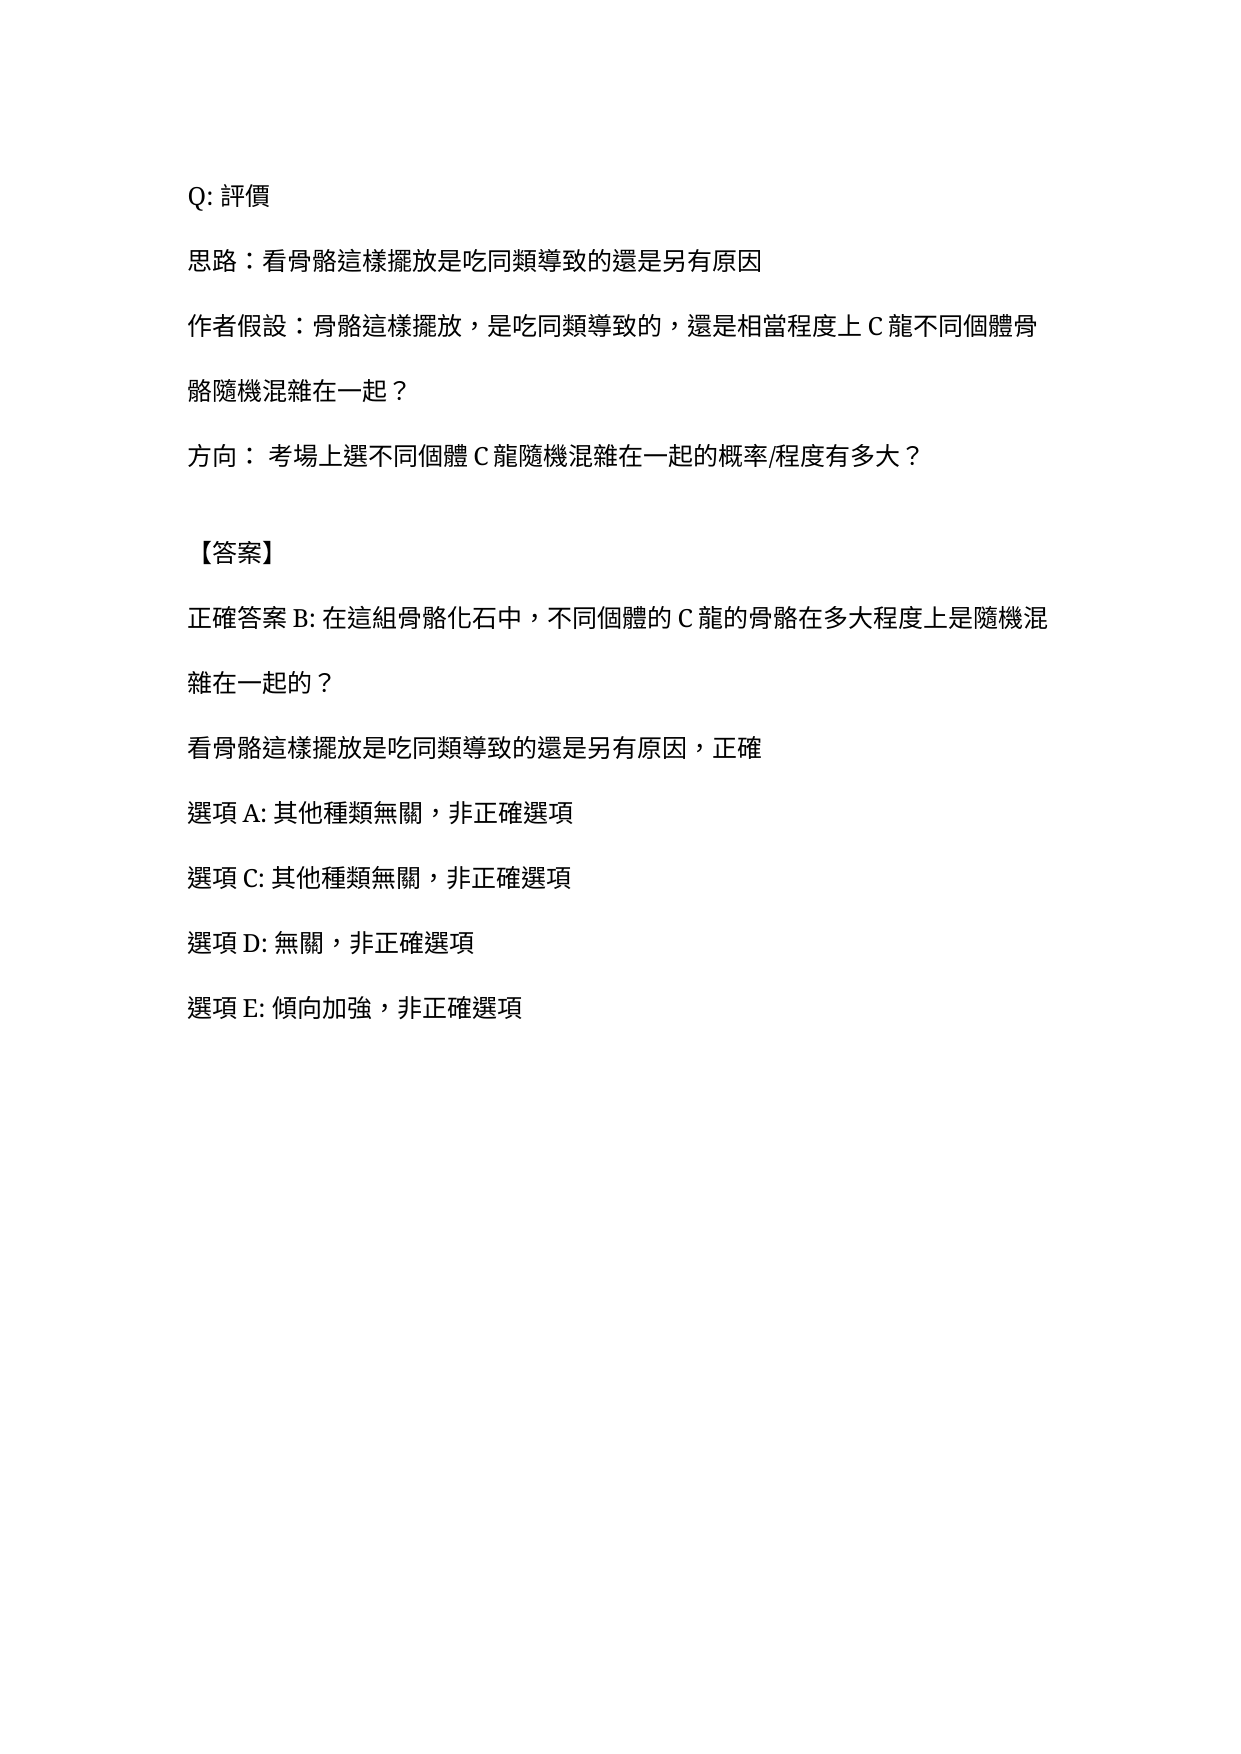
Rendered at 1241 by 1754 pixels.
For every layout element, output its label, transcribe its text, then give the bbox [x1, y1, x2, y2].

text 【答案】 [187, 519, 1053, 584]
text Q: 評價 [187, 162, 1053, 227]
text 選項D: 無關，非正確選項 [187, 909, 1053, 974]
text 選項A: 其他種類無關，非正確選項 [187, 779, 1053, 844]
text 看骨骼這樣擺放是吃同類導致的還是另有原因，正確 [187, 714, 1053, 779]
text 作者假設：骨骼這樣擺放，是吃同類導致的，還是相當程度上C龍不同個體骨骼隨機混雜在一起？ [187, 292, 1053, 422]
text 方向： 考場上選不同個體C龍隨機混雜在一起的概率/程度有多大？ [187, 422, 1053, 487]
text 選項C: 其他種類無關，非正確選項 [187, 844, 1053, 909]
text 選項E: 傾向加強，非正確選項 [187, 974, 1053, 1039]
text 正確答案B: 在這組骨骼化石中，不同個體的C龍的骨骼在多大程度上是隨機混雜在一起的？ [187, 584, 1053, 714]
text 思路：看骨骼這樣擺放是吃同類導致的還是另有原因 [187, 227, 1053, 292]
